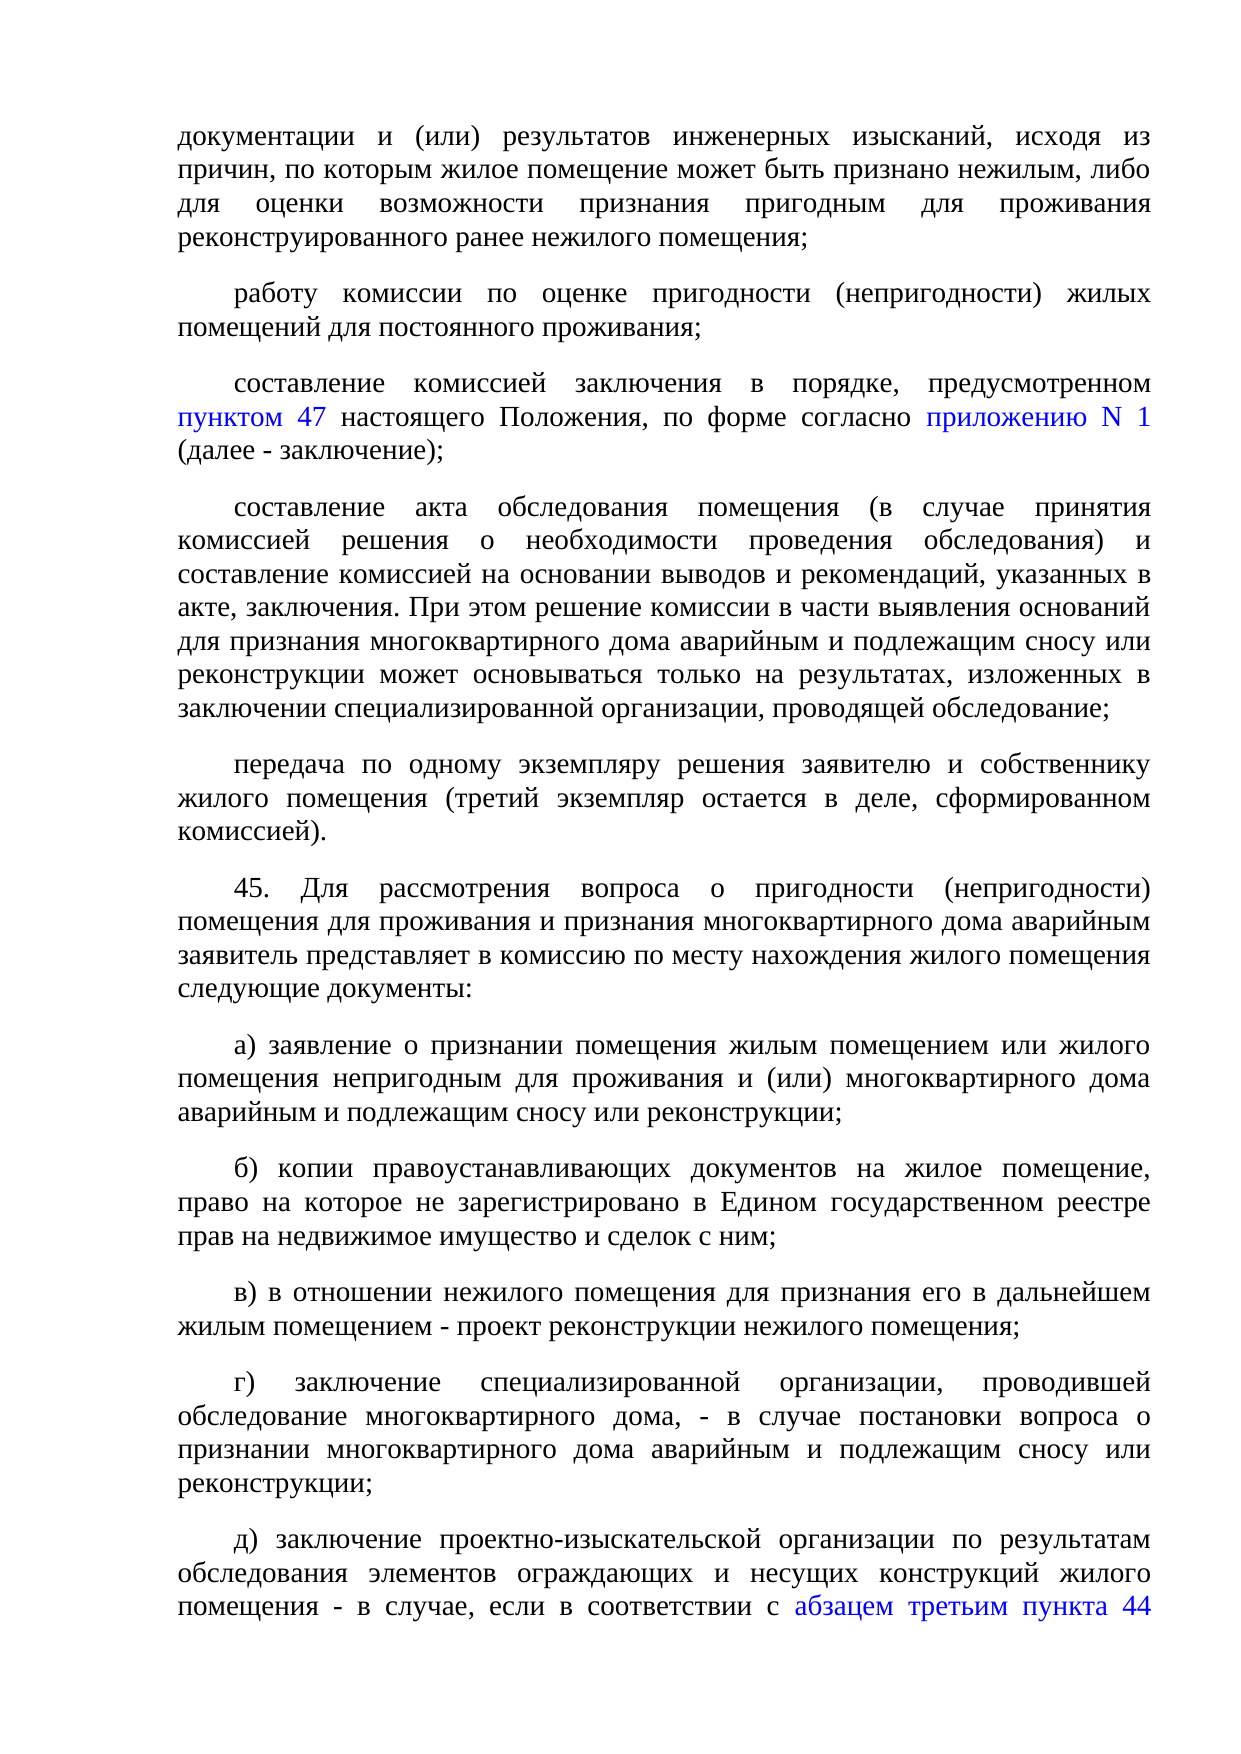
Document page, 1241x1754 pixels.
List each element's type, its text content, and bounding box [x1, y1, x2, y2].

text 45. Для рассмотрения вопроса о пригодности (непригодности) помещения для проживания и признания многоквартирного дома аварийным заявитель представляет в комиссию по месту нахождения жилого помещения следующие документы: [177, 870, 1152, 1004]
text составление акта обследования помещения (в случае принятия комиссией решения о необходимости проведения обследования) и составление комиссией на основании выводов и рекомендаций, указанных в акте, заключения. При этом решение комиссии в части выявления оснований для признания многоквартирного дома аварийным и подлежащим сносу или реконструкции может основываться только на результатах, изложенных в заключении специализированной организации, проводящей обследование; [177, 489, 1152, 723]
text составление комиссией заключения в порядке, предусмотренном пунктом 47 настоящего Положения, по форме согласно приложению N 1 (далее - заключение); [177, 365, 1152, 466]
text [177, 118, 1152, 252]
text г) заключение специализированной организации, проводившей обследование многоквартирного дома, - в случае постановки вопроса о признании многоквартирного дома аварийным и подлежащим сносу или реконструкции; [177, 1364, 1152, 1498]
text а) заявление о признании помещения жилым помещением или жилого помещения непригодным для проживания и (или) многоквартирного дома аварийным и подлежащим сносу или реконструкции; [177, 1027, 1152, 1128]
text б) копии правоустанавливающих документов на жилое помещение, право на которое не зарегистрировано в Едином государственном реестре прав на недвижимое имущество и сделок с ним; [177, 1151, 1152, 1251]
text работу комиссии по оценке пригодности (непригодности) жилых помещений для постоянного проживания; [177, 275, 1152, 342]
text передача по одному экземпляру решения заявителю и собственнику жилого помещения (третий экземпляр остается в деле, сформированном комиссией). [177, 746, 1152, 847]
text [177, 1521, 1152, 1622]
text в) в отношении нежилого помещения для признания его в дальнейшем жилым помещением - проект реконструкции нежилого помещения; [177, 1274, 1152, 1341]
